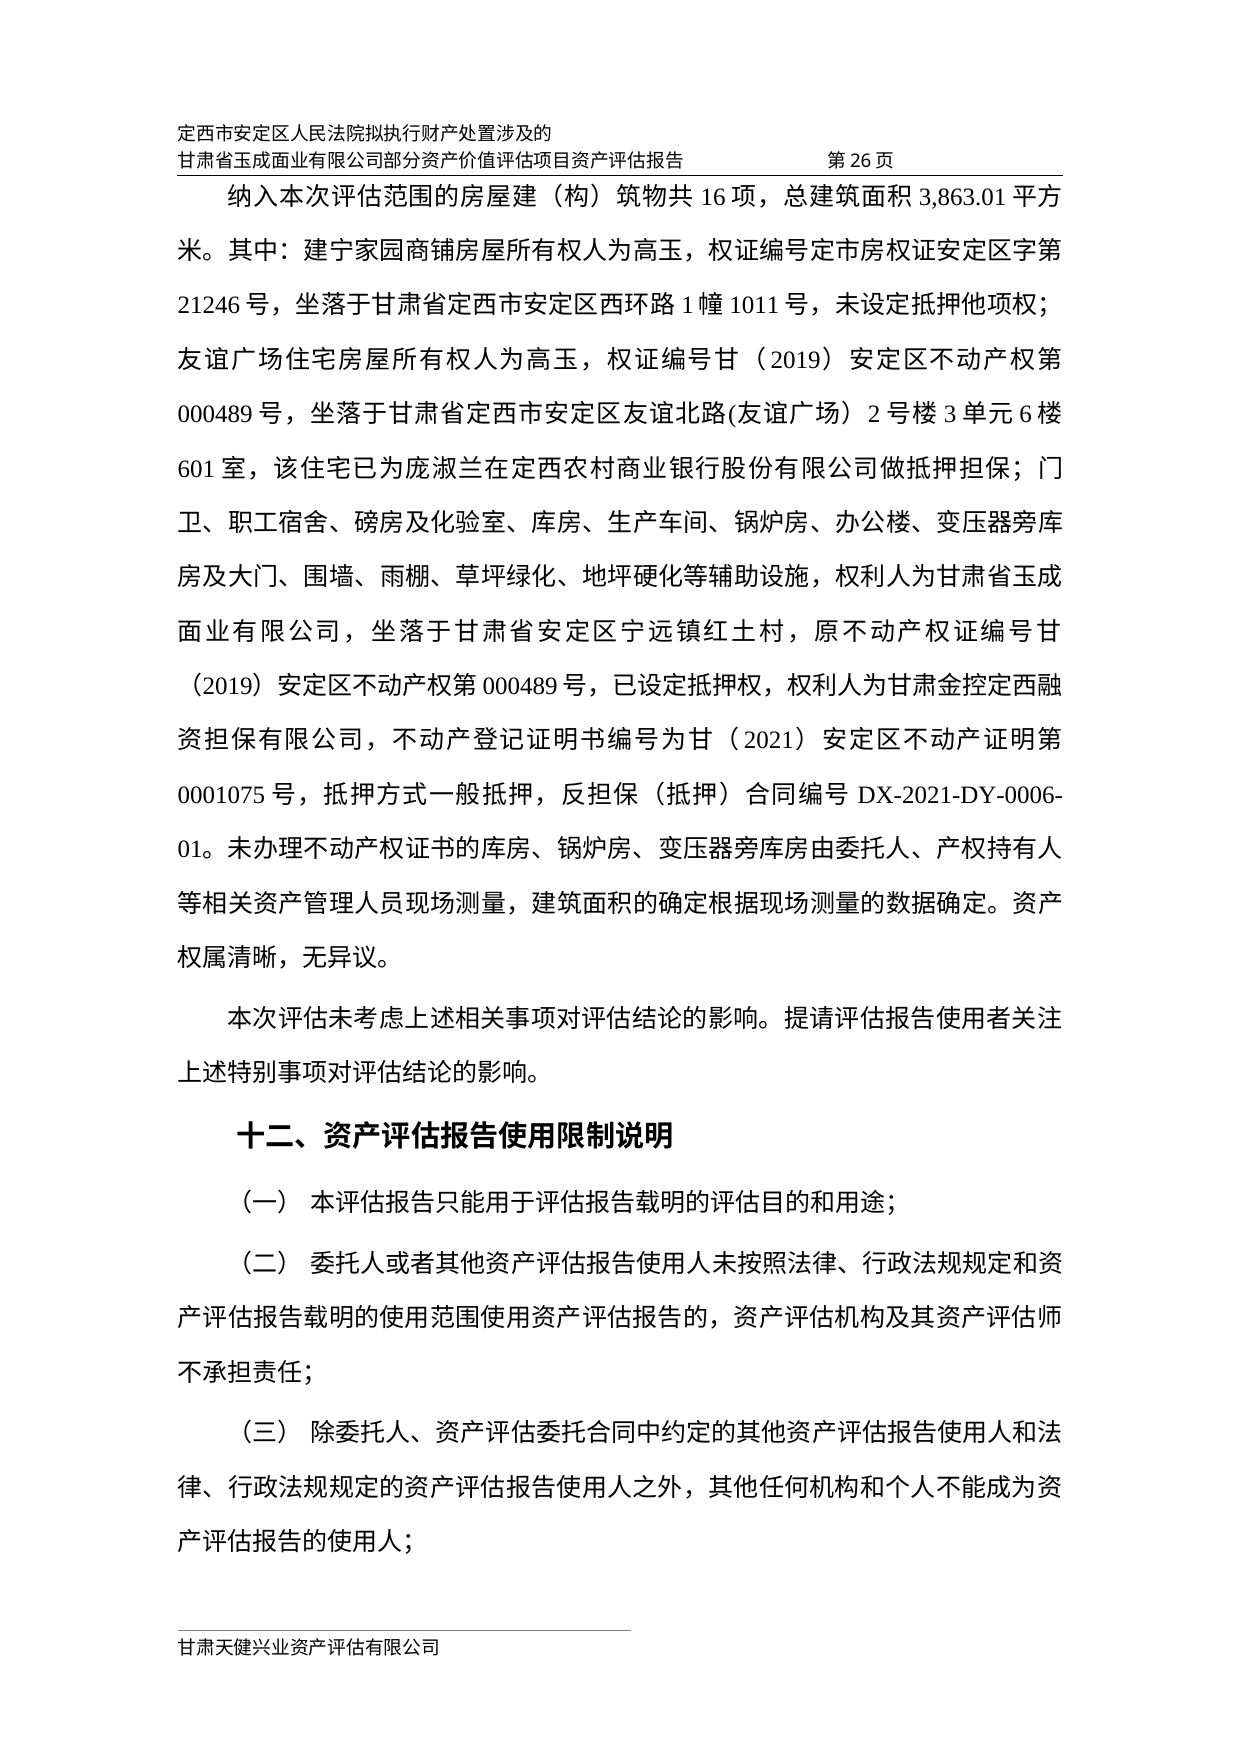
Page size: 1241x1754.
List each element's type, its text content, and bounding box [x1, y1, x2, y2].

subtitle 十二、资产评估报告使用限制说明 [177, 1113, 1063, 1155]
text 本次评估未考虑上述相关事项对评估结论的影响。提请评估报告使用者关注上述特别事项对评估结论的影响。 [177, 998, 1063, 1089]
list 除委托人、资产评估委托合同中约定的其他资产评估报告使用人和法律、行政法规规定的资产评估报告使用人之外，其他任何机构和个人不能成为资产评估报告的使用人； [177, 1413, 1063, 1558]
list 委托人或者其他资产评估报告使用人未按照法律、行政法规规定和资产评估报告载明的使用范围使用资产评估报告的，资产评估机构及其资产评估师不承担责任； [177, 1243, 1063, 1388]
text 纳入本次评估范围的房屋建（构）筑物共16项，总建筑面积3,863.01平方米。其中：建宁家园商铺房屋所有权人为高玉，权证编号定市房权证安定区字第21246号，坐落于甘肃省定西市安定区西环路1幢1011号，未设定抵押他项权；友谊广场住宅房屋所有权人为高玉，权证编号甘（2019）安定区不动产权第000489号，坐落于甘肃省定西市安定区友谊北路(友谊广场）2号楼3单元6楼601室，该住宅已为庞淑兰在定西农村商业银行股份有限公司做抵押担保；门卫、职工宿舍、磅房及化验室、库房、生产车间、锅炉房、办公楼、变压器旁库房及大门、围墙、雨棚、草坪绿化、地坪硬化等辅助设施，权利人为甘肃省玉成面业有限公司，坐落于甘肃省安定区宁远镇红土村，原不动产权证编号甘（2019）安定区不动产权第000489号，已设定抵押权，权利人为甘肃金控定西融资担保有限公司，不动产登记证明书编号为甘（2021）安定区不动产证明第0001075号，抵押方式一般抵押，反担保（抵押）合同编号DX-2021-DY-0006-01。未办理不动产权证书的库房、锅炉房、变压器旁库房由委托人、产权持有人等相关资产管理人员现场测量，建筑面积的确定根据现场测量的数据确定。资产权属清晰，无异议。 [177, 176, 1063, 974]
list 本评估报告只能用于评估报告载明的评估目的和用途； [177, 1183, 1063, 1219]
